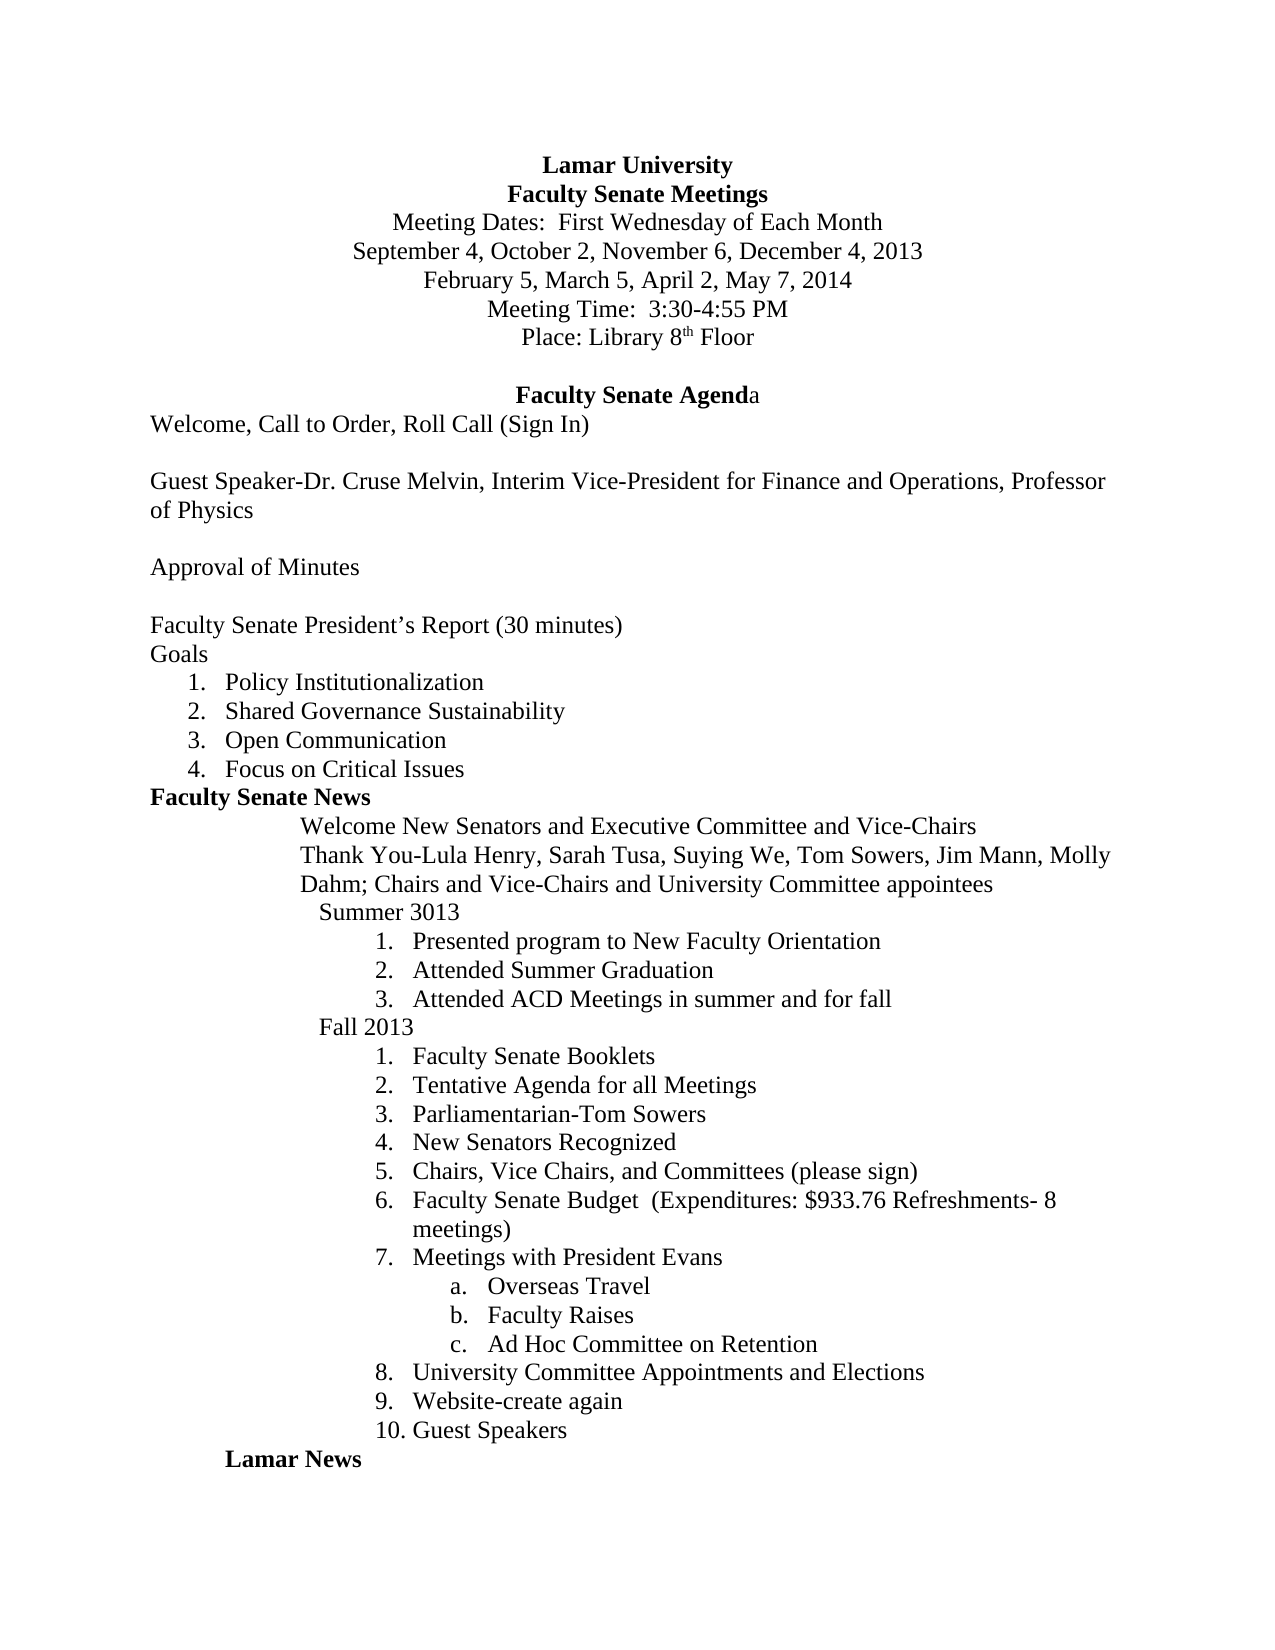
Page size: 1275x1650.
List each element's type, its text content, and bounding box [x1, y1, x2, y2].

list Faculty Raises [450, 1300, 1125, 1329]
list Parliamentarian-Tom Sowers [375, 1099, 1125, 1127]
text Lamar News [150, 1444, 1125, 1472]
text September 4, October 2, November 6, December 4, 2013 [150, 236, 1125, 265]
text Faculty Senate Meetings [150, 179, 1125, 207]
text Fall 2013 [300, 1012, 1125, 1041]
text Faculty Senate President’s Report (30 minutes) [150, 610, 1125, 639]
list Guest Speakers [375, 1415, 1125, 1444]
list Attended ACD Meetings in summer and for fall [375, 984, 1125, 1012]
list Chairs, Vice Chairs, and Committees (please sign) [375, 1156, 1125, 1185]
text Guest Speaker-Dr. Cruse Melvin, Interim Vice-President for Finance and Operations, Professor of Physics [150, 466, 1125, 524]
text Faculty Senate Agenda [150, 380, 1125, 409]
text Lamar University [150, 150, 1125, 179]
list Presented program to New Faculty Orientation [375, 926, 1125, 955]
list New Senators Recognized [375, 1127, 1125, 1156]
list Open Communication [187, 725, 1125, 754]
text February 5, March 5, April 2, May 7, 2014 [150, 265, 1125, 294]
text Meeting Time: 3:30-4:55 PM [150, 294, 1125, 322]
list Tentative Agenda for all Meetings [375, 1070, 1125, 1099]
text Welcome New Senators and Executive Committee and Vice-Chairs [150, 811, 1125, 840]
list Faculty Senate Booklets [375, 1041, 1125, 1070]
text Place: Library 8th Floor [150, 322, 1125, 351]
list University Committee Appointments and Elections [375, 1357, 1125, 1386]
list Ad Hoc Committee on Retention [450, 1329, 1125, 1357]
text Meeting Dates: First Wednesday of Each Month [150, 207, 1125, 236]
list Faculty Senate Budget (Expenditures: $933.76 Refreshments- 8 meetings) [375, 1185, 1125, 1242]
list Overseas Travel [450, 1271, 1125, 1300]
list Attended Summer Graduation [375, 955, 1125, 984]
text Approval of Minutes [150, 552, 1125, 581]
text Summer 3013 [300, 897, 1125, 926]
list Website-create again [375, 1386, 1125, 1415]
list Policy Institutionalization [187, 667, 1125, 696]
text Goals [150, 639, 1125, 667]
list Focus on Critical Issues [187, 754, 1125, 782]
list Meetings with President Evans [375, 1242, 1125, 1271]
text Faculty Senate News [150, 782, 1125, 811]
text Welcome, Call to Order, Roll Call (Sign In) [150, 409, 1125, 437]
list Shared Governance Sustainability [187, 696, 1125, 725]
text Thank You-Lula Henry, Sarah Tusa, Suying We, Tom Sowers, Jim Mann, Molly Dahm; Chairs and Vice-Chairs and University Committee appointees [300, 840, 1125, 897]
